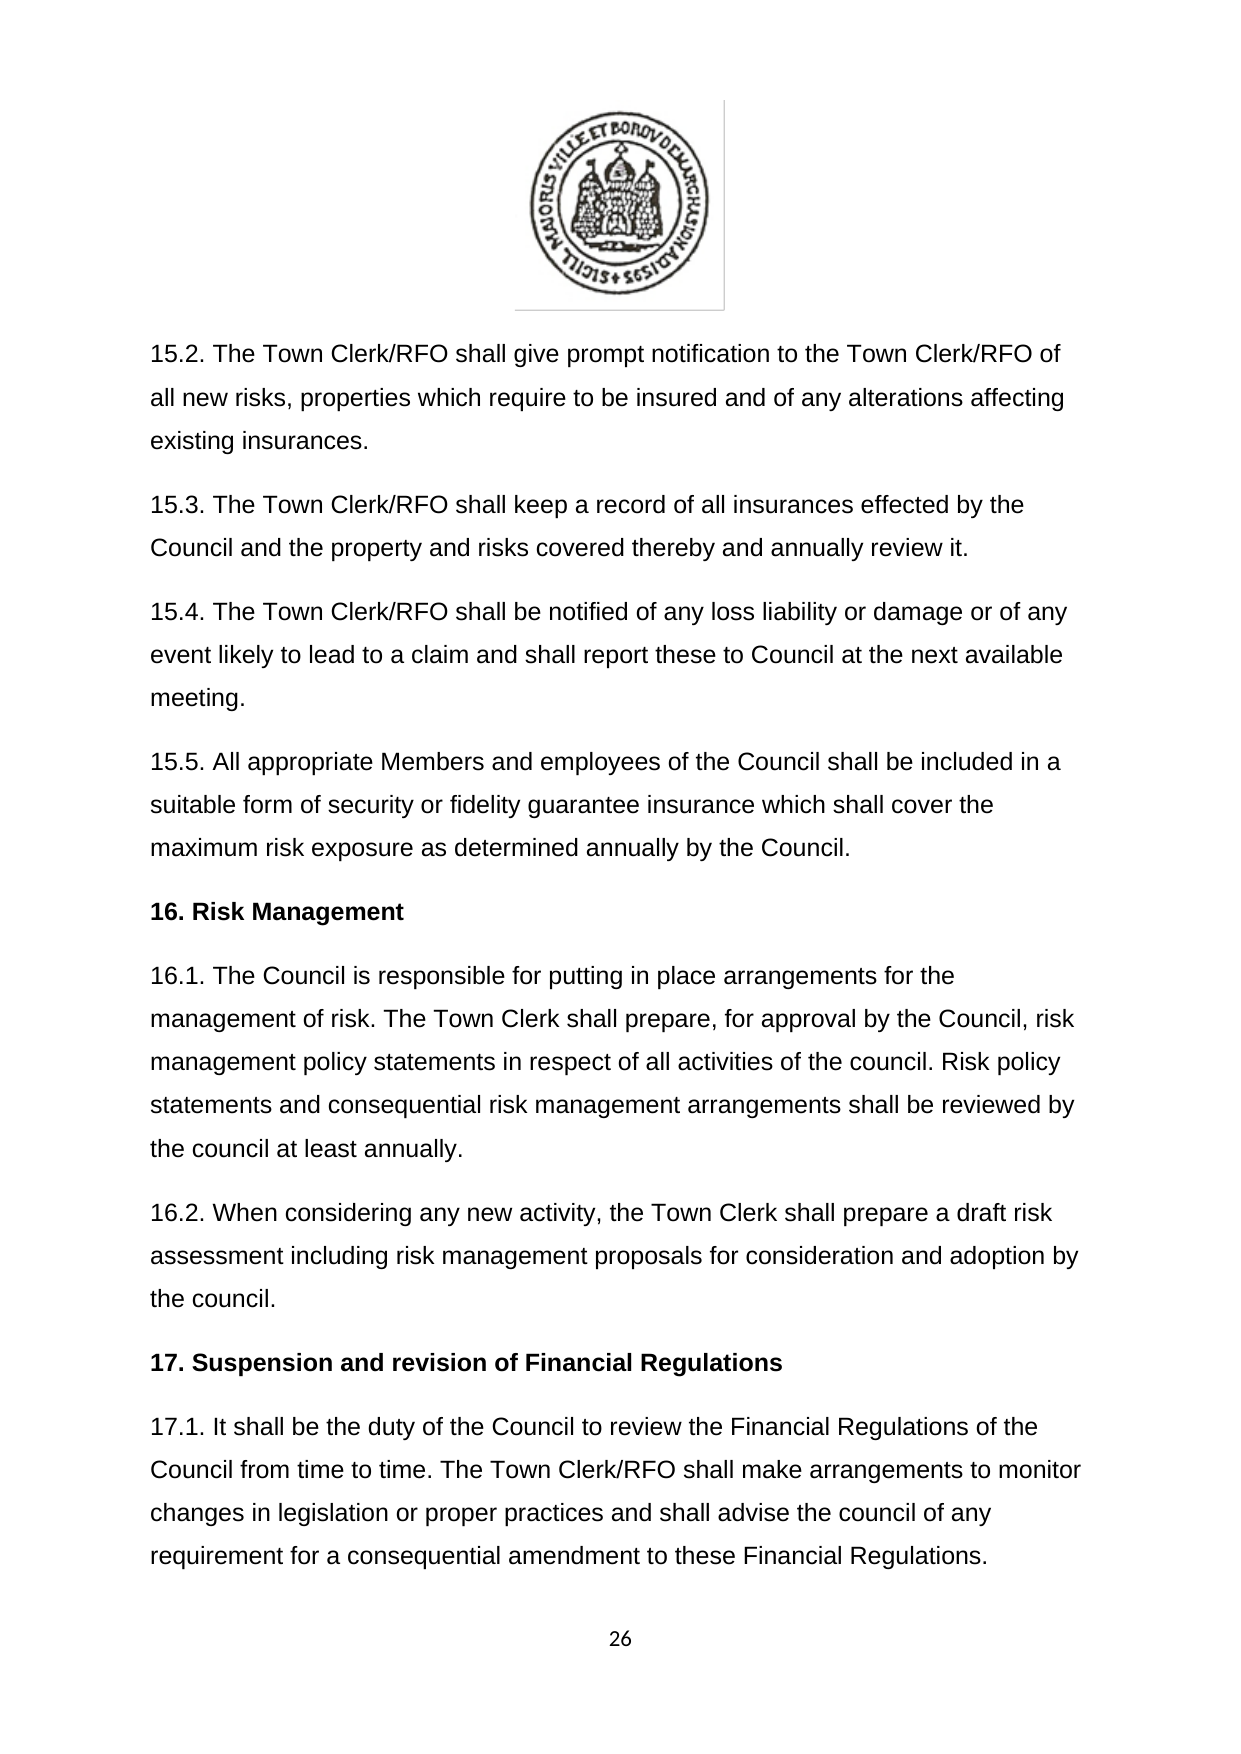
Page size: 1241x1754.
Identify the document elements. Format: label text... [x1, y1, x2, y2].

text 16.1. The Council is responsible for putting in place arrangements for the management of risk. The Town Clerk shall prepare, for approval by the Council, risk management policy statements in respect of all activities of the council. Risk policy statements and consequential risk management arrangements shall be reviewed by the council at least annually. [150, 961, 1090, 1162]
text 17.1. It shall be the duty of the Council to review the Financial Regulations of the Council from time to time. The Town Clerk/RFO shall make arrangements to monitor changes in legislation or proper practices and shall advise the council of any requirement for a consequential amendment to these Financial Regulations. [150, 1412, 1090, 1570]
text 16.2. When considering any new activity, the Town Clerk shall prepare a draft risk assessment including risk management proposals for consideration and adoption by the council. [150, 1197, 1090, 1312]
text 15.5. All appropriate Members and employees of the Council shall be included in a suitable form of security or fidelity guarantee insurance which shall cover the maximum risk exposure as determined annually by the Council. [150, 747, 1090, 862]
text 15.2. The Town Clerk/RFO shall give prompt notification to the Town Clerk/RFO of all new risks, properties which require to be insured and of any alterations affecting existing insurances. [150, 339, 1090, 454]
text 17. Suspension and revision of Financial Regulations [150, 1348, 1090, 1376]
picture [514, 100, 726, 312]
text 15.3. The Town Clerk/RFO shall keep a record of all insurances effected by the Council and the property and risks covered thereby and annually review it. [150, 489, 1090, 561]
text 16. Risk Management [150, 897, 1090, 926]
text 15.4. The Town Clerk/RFO shall be notified of any loss liability or damage or of any event likely to lead to a claim and shall report these to Council at the next available meeting. [150, 597, 1090, 712]
